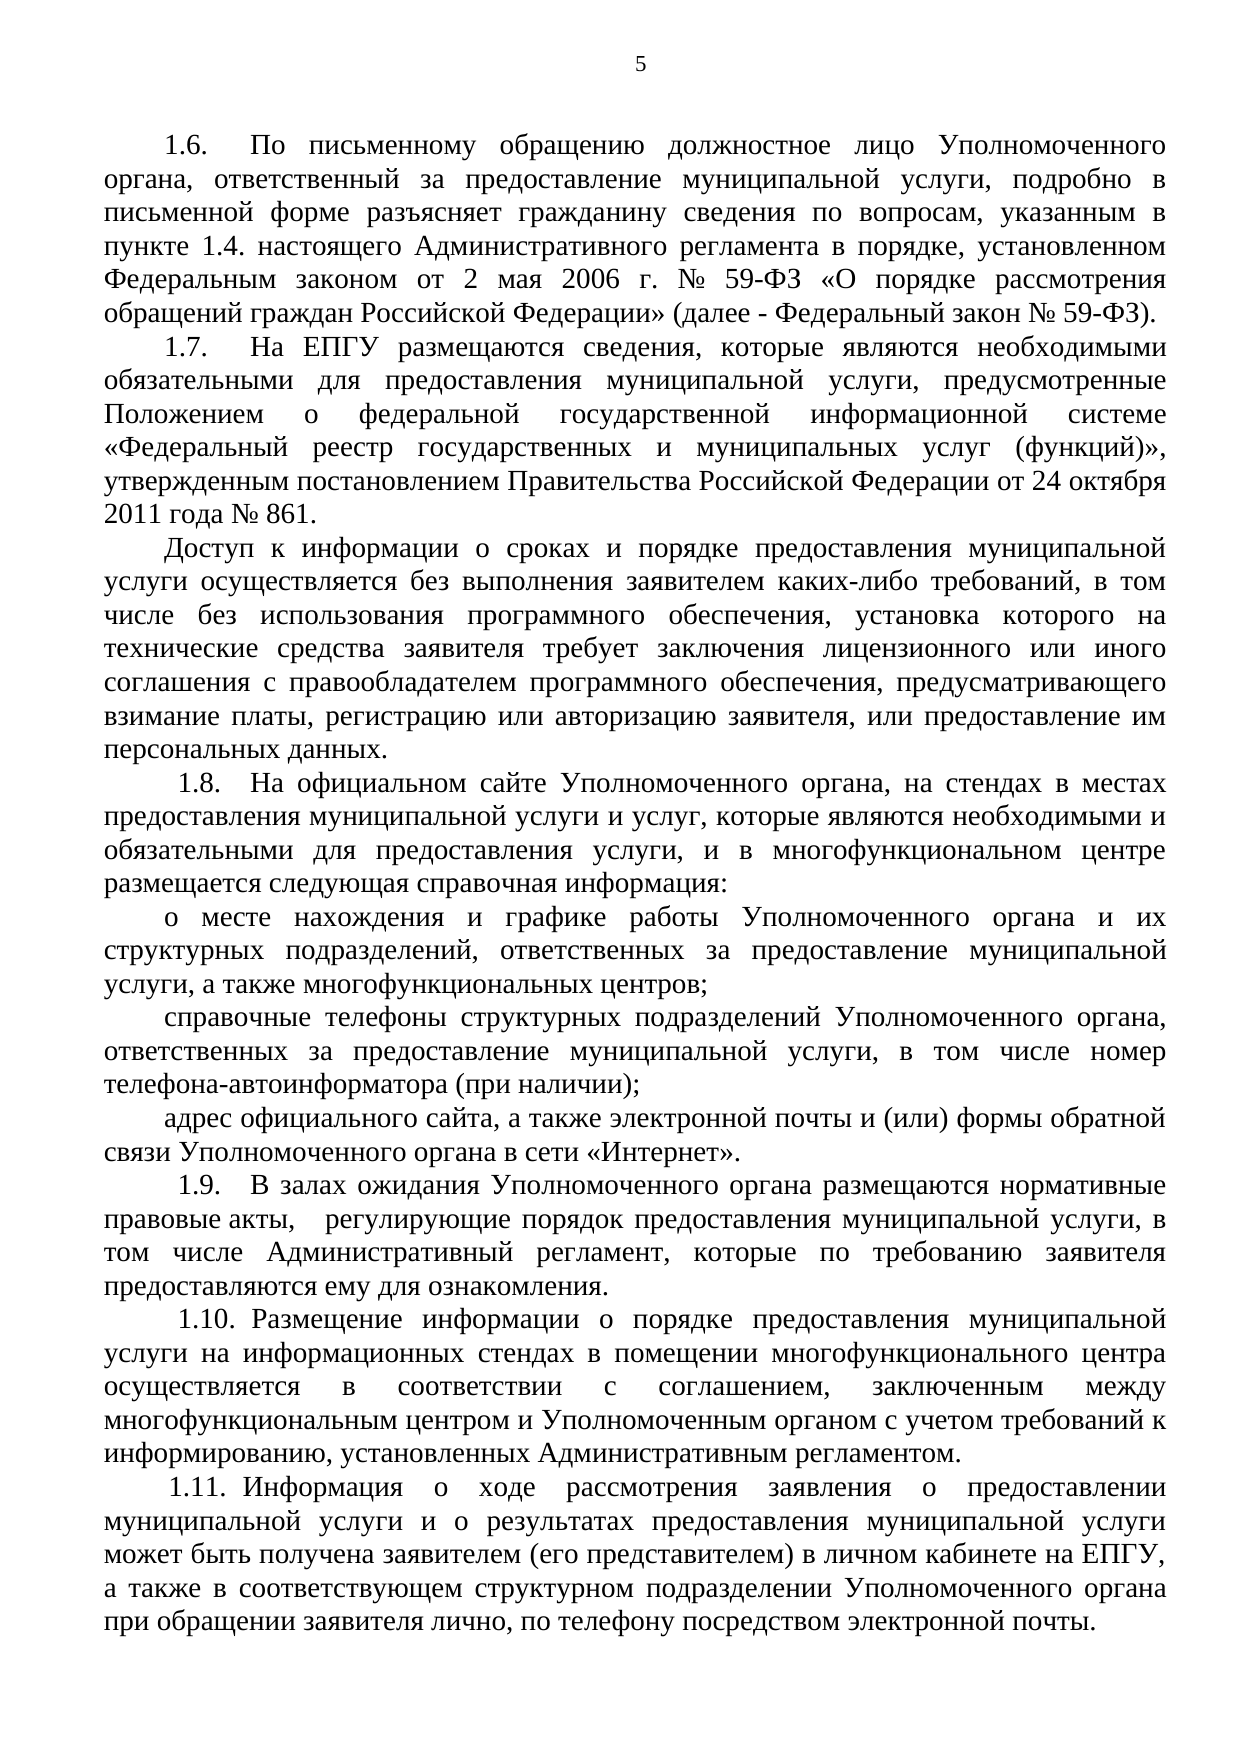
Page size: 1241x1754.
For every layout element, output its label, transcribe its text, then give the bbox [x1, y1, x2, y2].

text Доступ к информации о сроках и порядке предоставления муниципальной услуги осуществляется без выполнения заявителем каких-либо требований, в том числе без использования программного обеспечения, установка которого на технические средства заявителя требует заключения лицензионного или иного соглашения с правообладателем программного обеспечения, предусматривающего взимание платы, регистрацию или авторизацию заявителя, или предоставление им персональных данных. [103, 530, 1167, 765]
text справочные телефоны структурных подразделений Уполномоченного органа, ответственных за предоставление муниципальной услуги, в том числе номер телефона-автоинформатора (при наличии); [103, 1000, 1167, 1101]
list По письменному обращению должностное лицо Уполномоченного органа, ответственный за предоставление муниципальной услуги, подробно в письменной форме разъясняет гражданину сведения по вопросам, указанным в пункте 1.4. настоящего Административного регламента в порядке, установленном Федеральным законом от 2 мая 2006 г. № 59-ФЗ «О порядке рассмотрения обращений граждан Российской Федерации» (далее - Федеральный закон № 59-ФЗ). [103, 128, 1167, 329]
list В залах ожидания Уполномоченного органа размещаются нормативные правовые акты, регулирующие порядок предоставления муниципальной услуги, в том числе Административный регламент, которые по требованию заявителя предоставляются ему для ознакомления. [103, 1168, 1167, 1302]
text адрес официального сайта, а также электронной почты и (или) формы обратной связи Уполномоченного органа в сети «Интернет». [103, 1101, 1167, 1168]
text о месте нахождения и графике работы Уполномоченного органа и их структурных подразделений, ответственных за предоставление муниципальной услуги, а также многофункциональных центров; [103, 899, 1167, 1000]
list Информация о ходе рассмотрения заявления о предоставлении муниципальной услуги и о результатах предоставления муниципальной услуги может быть получена заявителем (его представителем) в личном кабинете на ЕПГУ, а также в соответствующем структурном подразделении Уполномоченного органа при обращении заявителя лично, по телефону посредством электронной почты. [103, 1469, 1167, 1637]
list Размещение информации о порядке предоставления муниципальной услуги на информационных стендах в помещении многофункционального центра осуществляется в соответствии с соглашением, заключенным между многофункциональным центром и Уполномоченным органом с учетом требований к информированию, установленных Административным регламентом. [103, 1302, 1167, 1469]
list На официальном сайте Уполномоченного органа, на стендах в местах предоставления муниципальной услуги и услуг, которые являются необходимыми и обязательными для предоставления услуги, и в многофункциональном центре размещается следующая справочная информация: [103, 765, 1167, 899]
list На ЕПГУ размещаются сведения, которые являются необходимыми обязательными для предоставления муниципальной услуги, предусмотренные Положением о федеральной государственной информационной системе «Федеральный реестр государственных и муниципальных услуг (функций)», утвержденным постановлением Правительства Российской Федерации от 24 октября 2011 года № 861. [103, 329, 1167, 530]
